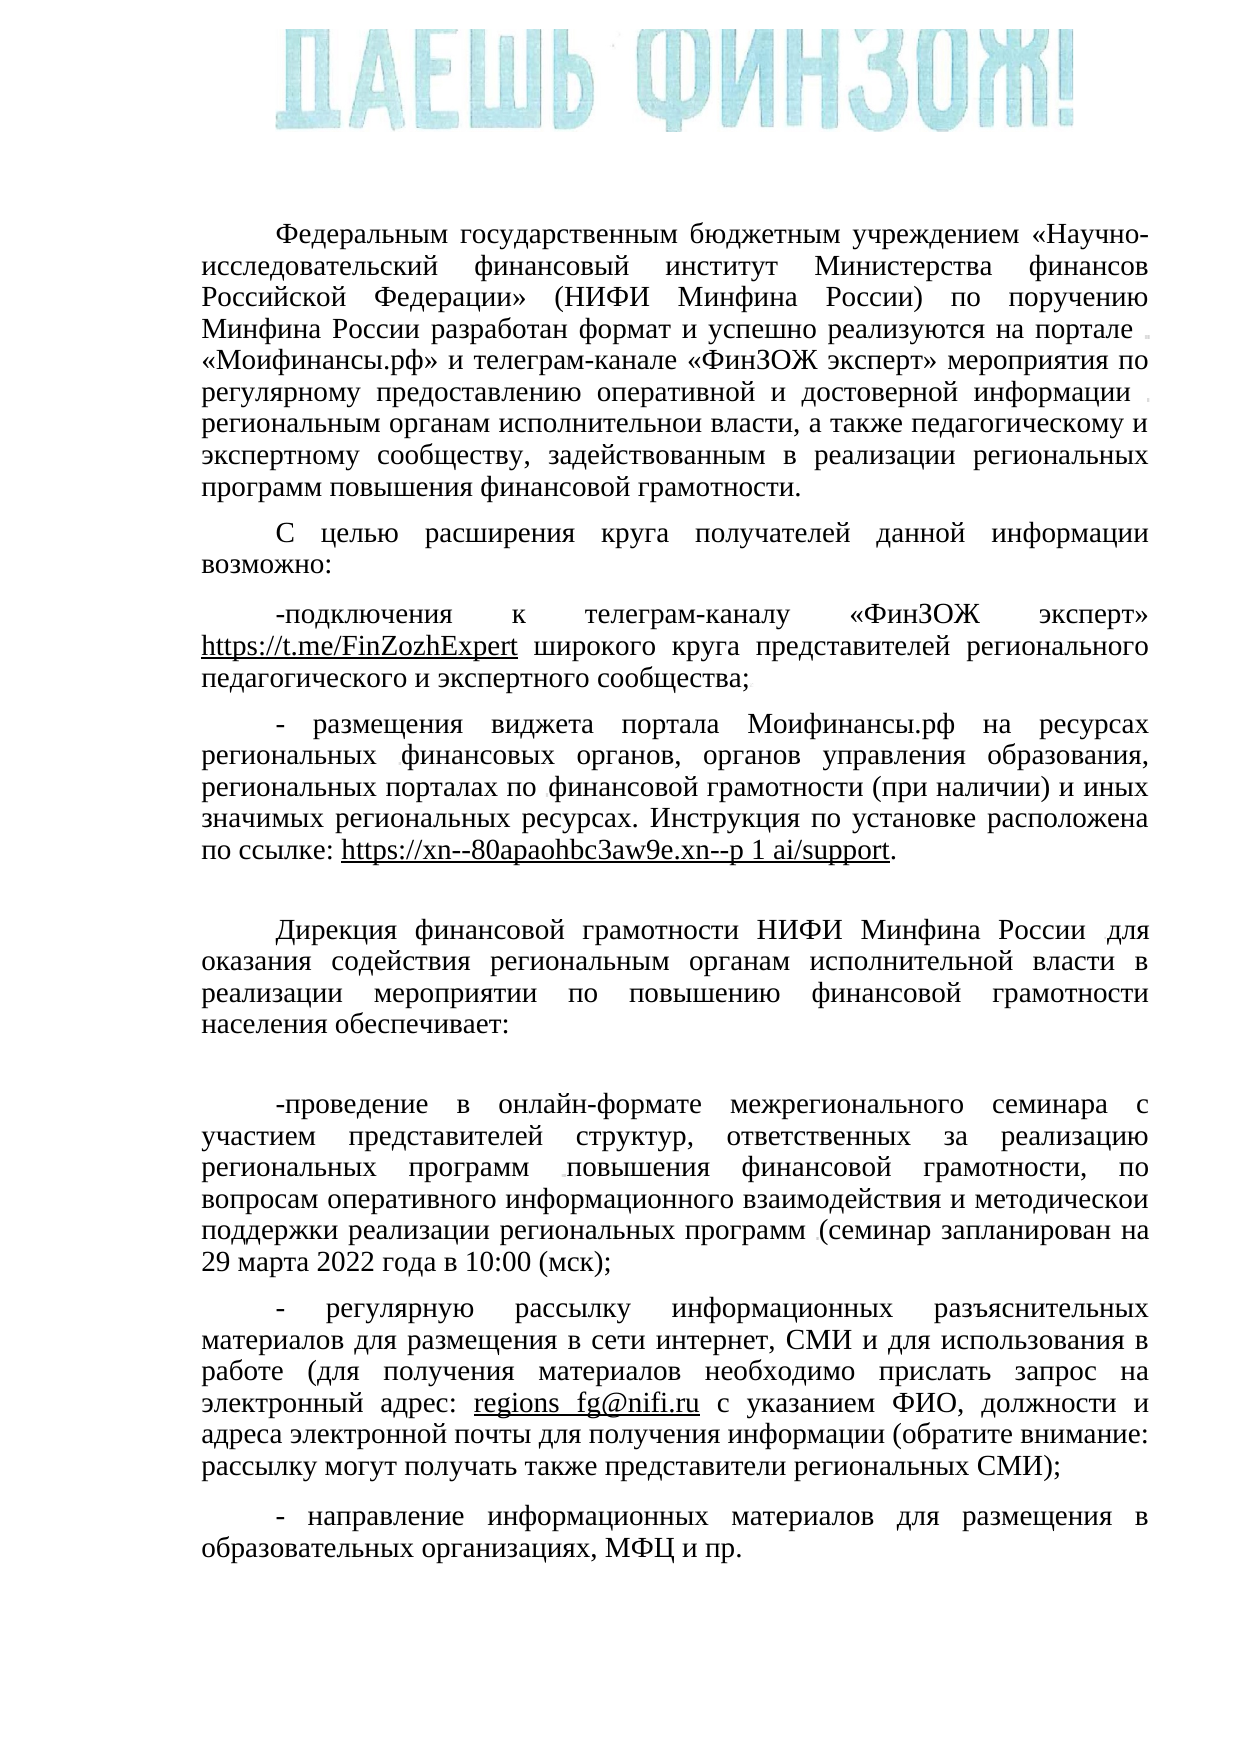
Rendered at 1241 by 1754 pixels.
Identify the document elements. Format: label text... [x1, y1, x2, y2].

text Федеральным государственным бюджетным учреждением «Научно-исследовательский финансовый институт Министерства финансов Российской Федерации» (НИФИ Минфина России) по поручению Минфина России разработан формат и успешно реализуются на портале «Моифинансы.рф» и телеграм-канале «ФинЗОЖ эксперт» мероприятия по регулярному предоставлению оперативной и достоверной информации региональным органам исполнительнои власти, а также педагогическому и экспертному сообществу, задействованным в реализации региональных программ повышения финансовой грамотности. [201, 218, 1149, 502]
picture [275, 29, 1074, 132]
text - размещения виджета портала Моифинансы.рф на ресурсах региональных финансовых органов, органов управления образования, региональных порталах по финансовой грамотности (при наличии) и иных значимых региональных ресурсах. Инструкция по установке расположена по ссылке: https://xn--80apaohbc3aw9e.xn--р 1 ai/support. [201, 708, 1149, 866]
text Дирекция финансовой грамотности НИФИ Минфина России для оказания содействия региональным органам исполнительной власти в реализации мероприятии по повышению финансовой грамотности населения обеспечивает: [201, 914, 1149, 1040]
text - регулярную рассылку информационных разъяснительных материалов для размещения в сети интернет, СМИ и для использования в работе (для получения материалов необходимо прислать запрос на электронный адрес: regions fg@nifi.ru с указанием ФИО, должности и адреса электронной почты для получения информации (обратите внимание: рассылку могут получать также представители региональных СМИ); [201, 1292, 1149, 1482]
text С целью расширения круга получателей данной информации возможно: [201, 517, 1149, 580]
text -проведение в онлайн-формате межрегионального семинара с участием представителей структур, ответственных за реализацию региональных программ повышения финансовой грамотности, по вопросам оперативного информационного взаимодействия и методическои поддержки реализации региональных программ (семинар запланирован на 29 марта 2022 года в 10:00 (мск); [201, 1088, 1149, 1278]
text - направление информационных материалов для размещения в образовательных организациях, МФЦ и пр. [201, 1501, 1149, 1564]
text -подключения к телеграм-каналу «ФинЗОЖ эксперт» https://t.me/FinZozhExpert широкого круга представителей регионального педагогического и экспертного сообщества; [201, 599, 1149, 693]
